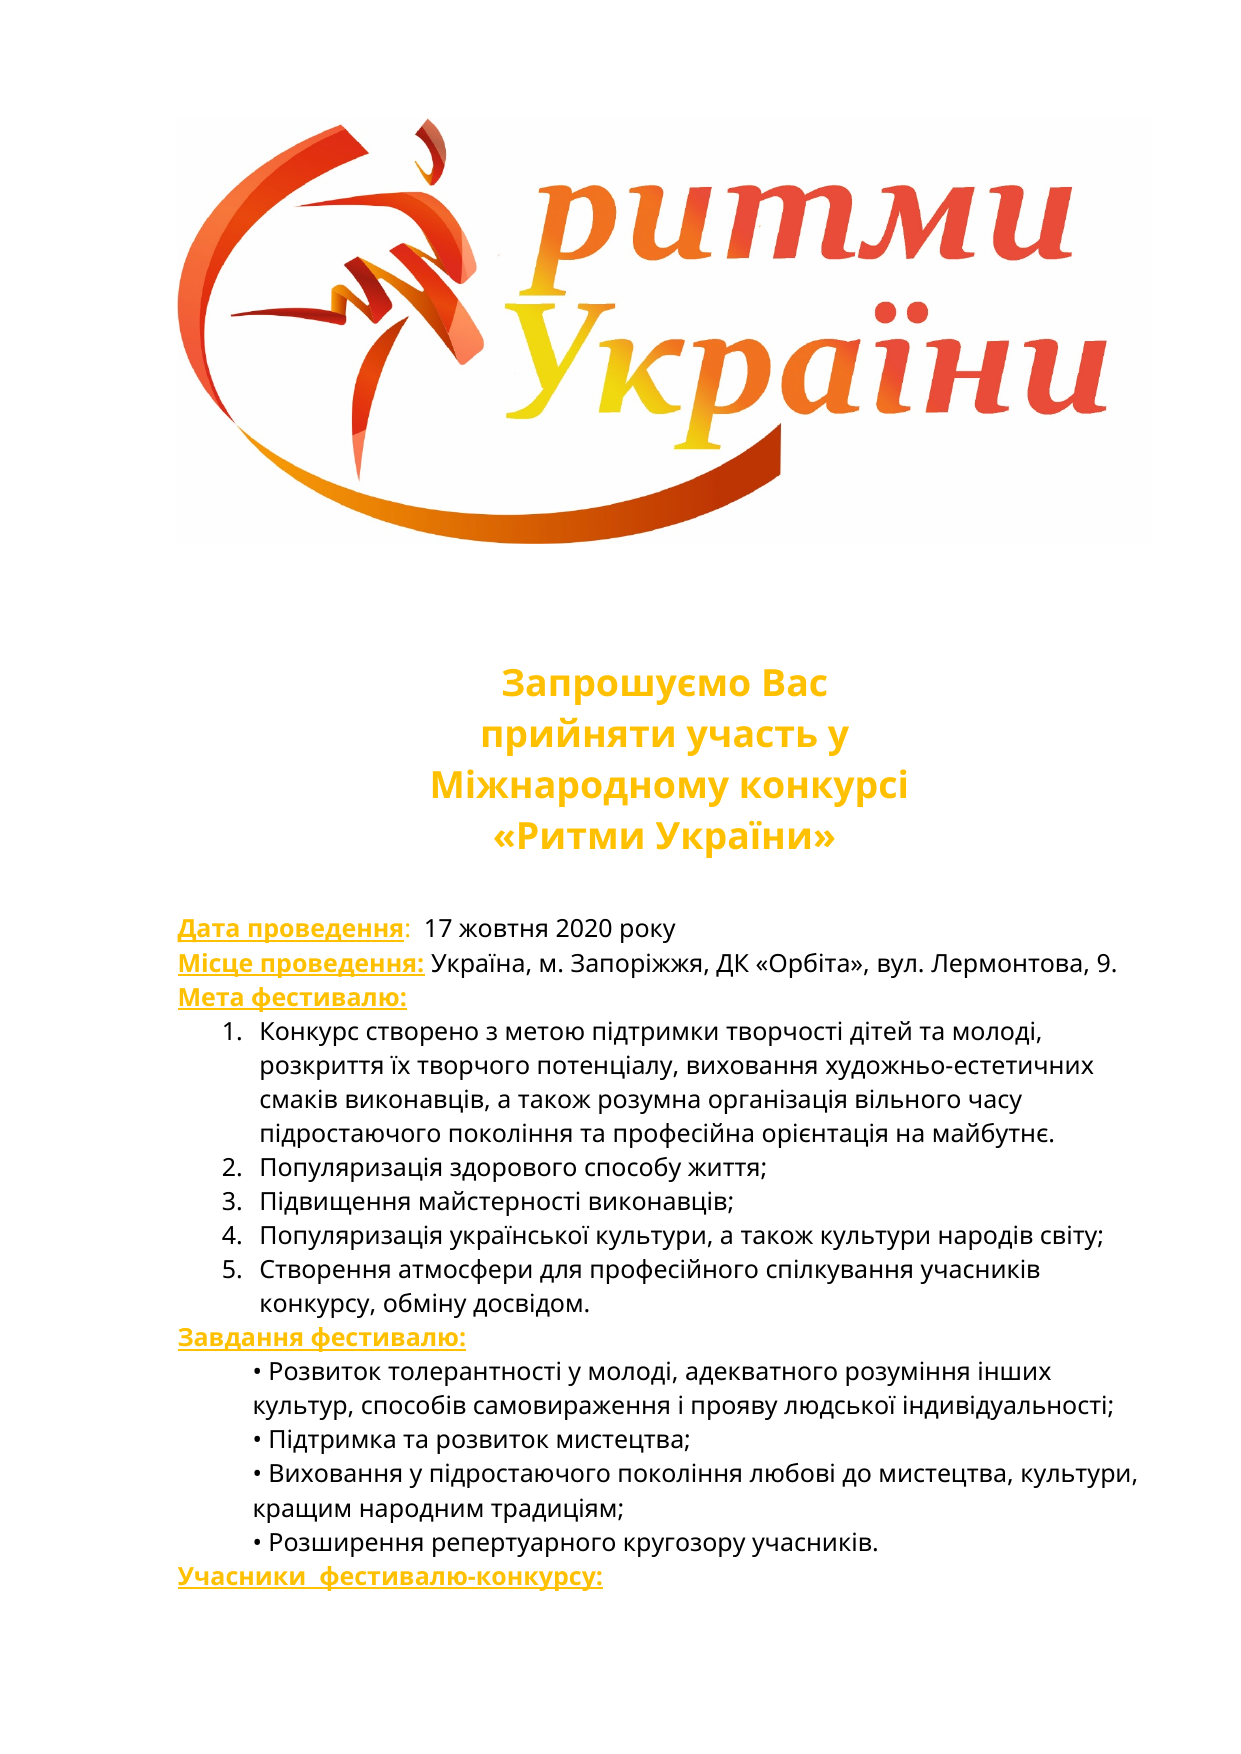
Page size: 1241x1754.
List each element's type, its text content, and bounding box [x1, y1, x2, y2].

list Створення атмосфери для професійного спілкування учасників конкурсу, обміну досвідом. [222, 1252, 1152, 1320]
text Завдання фестивалю: [177, 1320, 1152, 1354]
text Міжнародному конкурсі [177, 758, 1152, 809]
text • Виховання у підростаючого покоління любові до мистецтва, культури, кращим народним традиціям; [252, 1456, 1152, 1524]
text • Розширення репертуарного кругозору учасників. [252, 1524, 1152, 1558]
text Мета фестивалю: [177, 979, 1152, 1013]
text Запрошуємо Вас [177, 656, 1152, 707]
list Популяризація української культури, а також культури народів світу; [222, 1218, 1152, 1252]
text прийняти участь у [177, 707, 1152, 758]
text • Розвиток толерантності у молоді, адекватного розуміння інших культур, способів самовираження і прояву людської індивідуальності; [252, 1354, 1152, 1422]
list Конкурс створено з метою підтримки творчості дітей та молоді, розкриття їх творчого потенціалу, виховання художньо-естетичних смаків виконавців, а також розумна організація вільного часу підростаючого покоління та професійна орієнтація на майбутнє. [222, 1013, 1152, 1149]
text Учасники фестивалю-конкурсу: [177, 1558, 1152, 1592]
text Дата проведення: 17 жовтня 2020 року [177, 911, 1152, 945]
list Популяризація здорового способу життя; [222, 1149, 1152, 1184]
picture [177, 118, 1152, 544]
text Місце проведення: Україна, м. Запоріжжя, ДК «Орбіта», вул. Лермонтова, 9. [177, 945, 1152, 979]
text «Ритми України» [177, 809, 1152, 860]
text • Підтримка та розвиток мистецтва; [252, 1422, 1152, 1456]
list Підвищення майстерності виконавців; [222, 1184, 1152, 1218]
